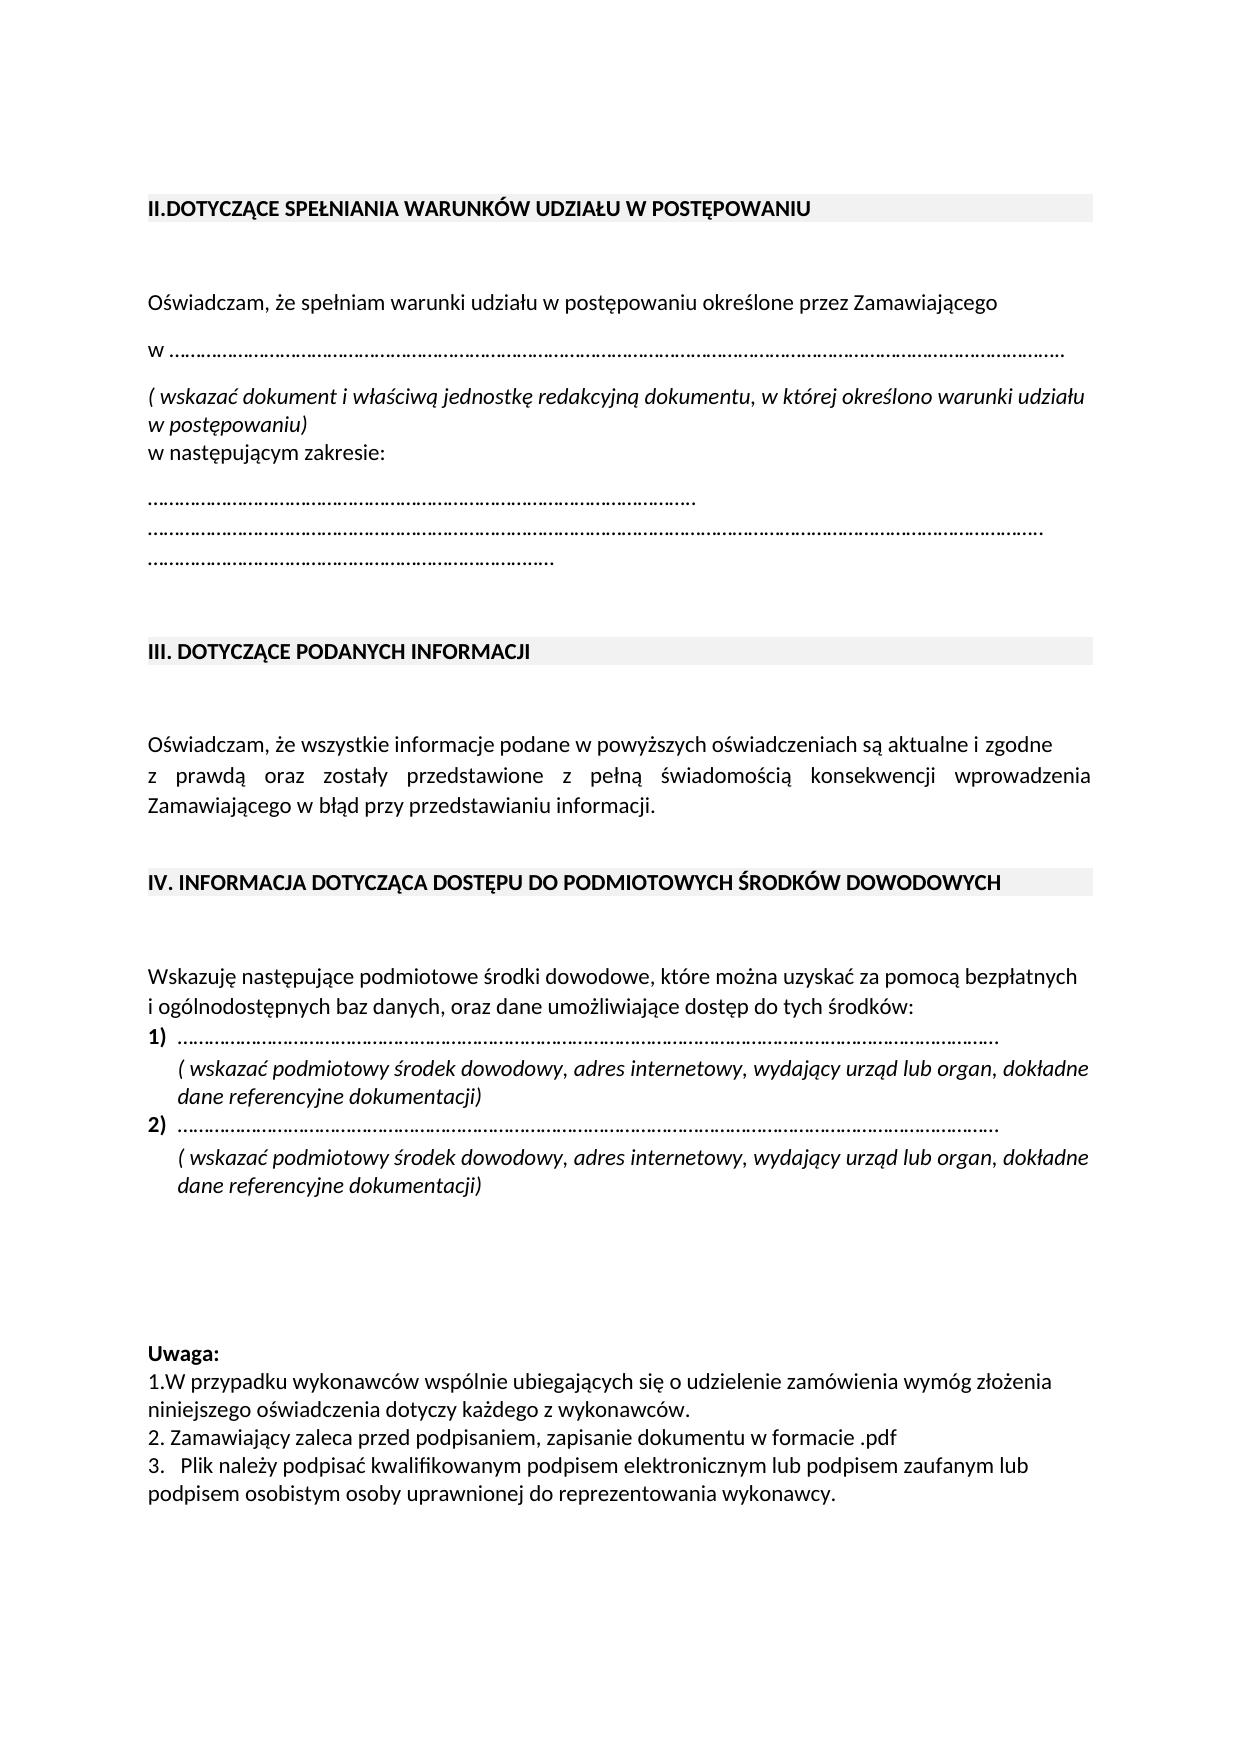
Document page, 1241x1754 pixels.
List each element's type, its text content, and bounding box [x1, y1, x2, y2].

text Oświadczam, że wszystkie informacje podane w powyższych oświadczeniach są aktualne i zgodne [148, 731, 1093, 759]
text 2. Zamawiający zaleca przed podpisaniem, zapisanie dokumentu w formacie .pdf [148, 1423, 1093, 1451]
text Wskazuję następujące podmiotowe środki dowodowe, które można uzyskać za pomocą bezpłatnych [148, 962, 1093, 990]
list ………………………………………………………………………………………………………………………………………… [148, 1111, 1093, 1138]
text 3. Plik należy podpisać kwalifikowanym podpisem elektronicznym lub podpisem zaufanym lub podpisem osobistym osoby uprawnionej do reprezentowania wykonawcy. [148, 1451, 1093, 1507]
list ( wskazać podmiotowy środek dowodowy, adres internetowy, wydający urząd lub organ, dokładne dane referencyjne dokumentacji) [177, 1143, 1093, 1199]
list ( wskazać podmiotowy środek dowodowy, adres internetowy, wydający urząd lub organ, dokładne dane referencyjne dokumentacji) [177, 1054, 1093, 1111]
text w …………………………………………………………………………………………………………………………………………………….. [148, 335, 1093, 363]
text Uwaga: [148, 1339, 1093, 1367]
list ………………………………………………………………………………………………………………………………………… [148, 1022, 1093, 1050]
text IV. INFORMACJA DOTYCZĄCA DOSTĘPU DO PODMIOTOWYCH ŚRODKÓW DOWODOWYCH [148, 868, 1093, 896]
text z prawdą oraz zostały przedstawione z pełną świadomością konsekwencji wprowadzenia Zamawiającego w błąd przy przedstawianiu informacji. [148, 761, 1093, 819]
text III. DOTYCZĄCE PODANYCH INFORMACJI [148, 637, 1093, 665]
text Oświadczam, że spełniam warunki udziału w postępowaniu określone przez Zamawiającego [148, 288, 1093, 316]
text ( wskazać dokument i właściwą jednostkę redakcyjną dokumentu, w której określono warunki udziału w postępowaniu) w następującym zakresie: [148, 382, 1093, 466]
text i ogólnodostępnych baz danych, oraz dane umożliwiające dostęp do tych środków: [148, 992, 1093, 1020]
text …………………………………………………………………………………………..……………………………………………………………………………………………………………………………………………………..………………………………………………………………..… [148, 483, 1093, 571]
text II.DOTYCZĄCE SPEŁNIANIA WARUNKÓW UDZIAŁU W POSTĘPOWANIU [148, 194, 1093, 222]
text 1.W przypadku wykonawców wspólnie ubiegających się o udzielenie zamówienia wymóg złożenia niniejszego oświadczenia dotyczy każdego z wykonawców. [148, 1367, 1093, 1423]
